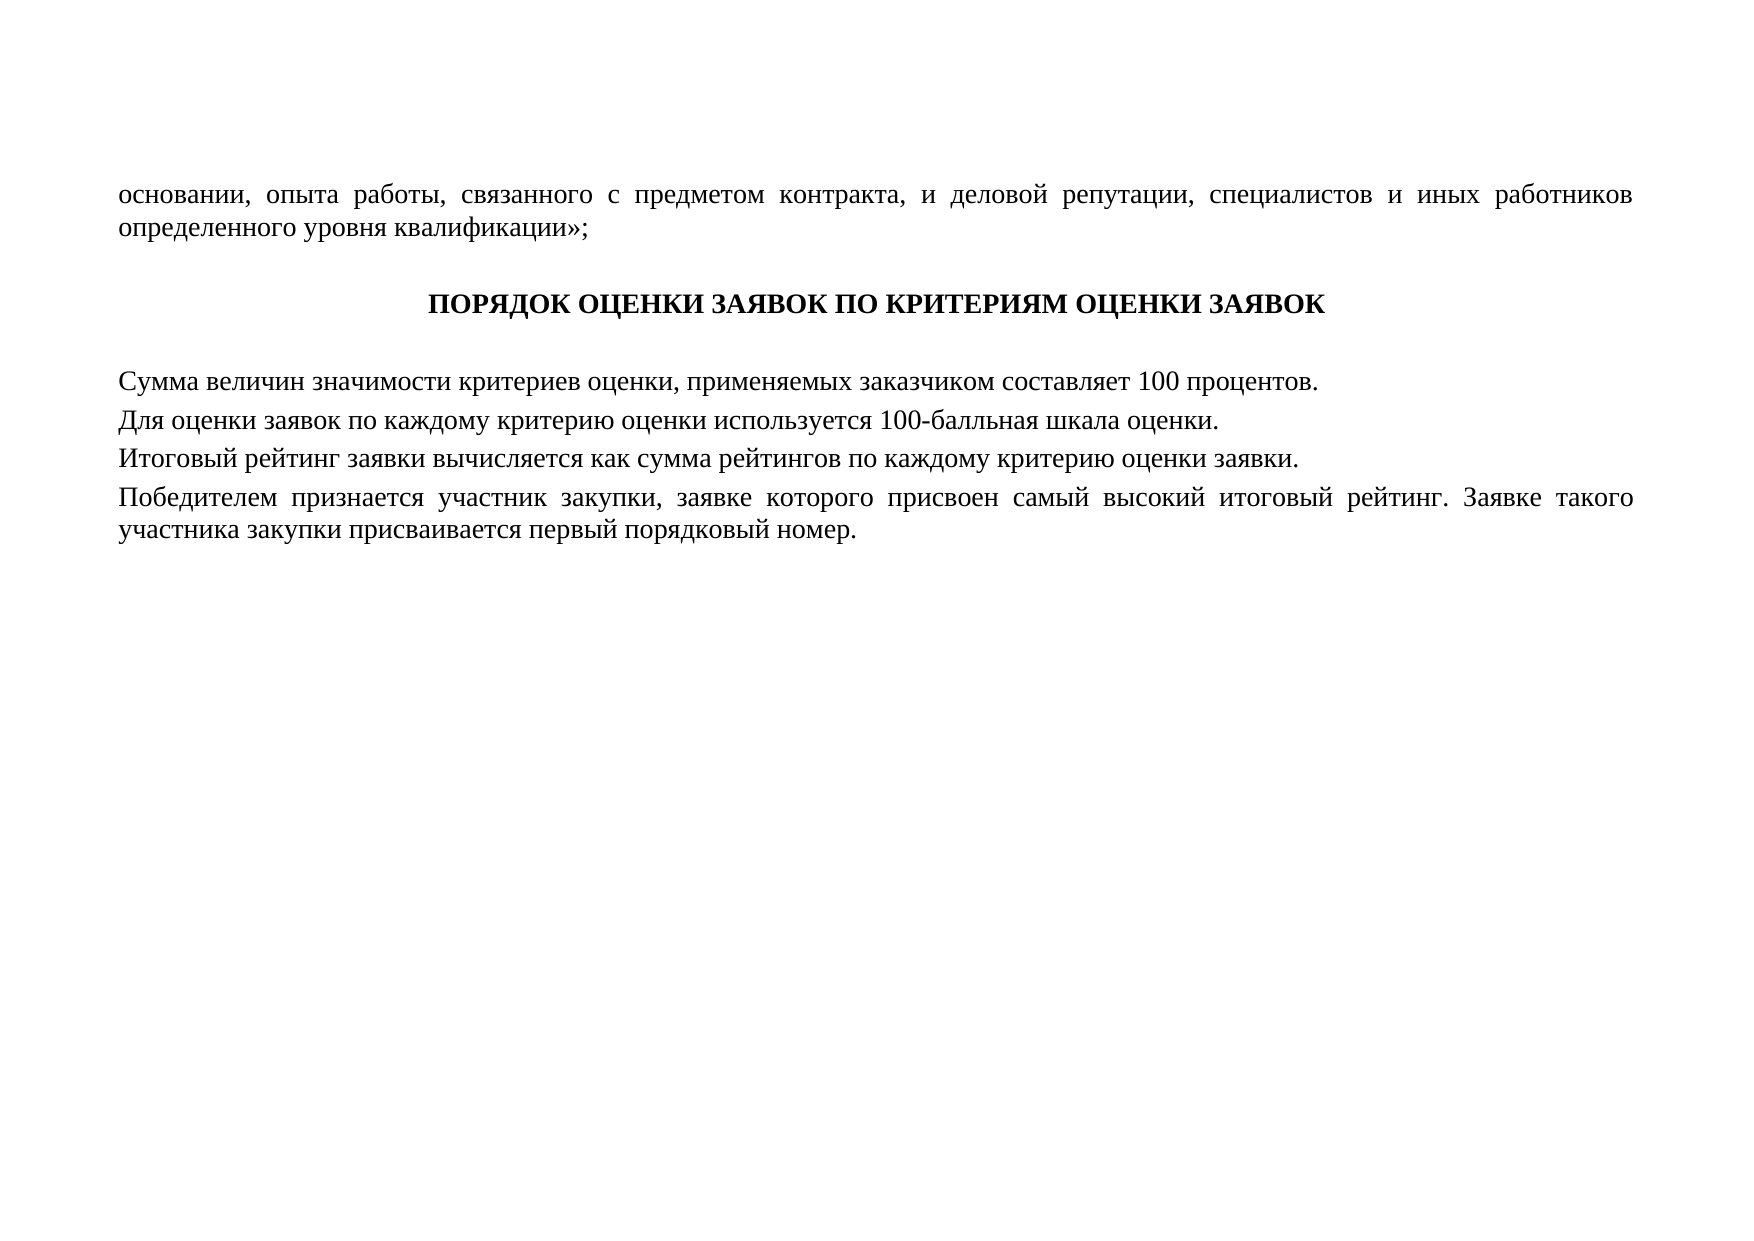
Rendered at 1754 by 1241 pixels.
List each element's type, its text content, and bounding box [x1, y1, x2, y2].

text Для оценки заявок по каждому критерию оценки используется 100-балльная шкала оценки. [118, 403, 1636, 435]
text Сумма величин значимости критериев оценки, применяемых заказчиком составляет 100 процентов. [118, 364, 1636, 397]
text Итоговый рейтинг заявки вычисляется как сумма рейтингов по каждому критерию оценки заявки. [118, 441, 1636, 474]
text ПОРЯДОК ОЦЕНКИ ЗАЯВОК ПО КРИТЕРИЯМ ОЦЕНКИ ЗАЯВОК [118, 287, 1636, 319]
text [118, 177, 1636, 242]
text Победителем признается участник закупки, заявке которого присвоен самый высокий итоговый рейтинг. Заявке такого участника закупки присваивается первый порядковый номер. [118, 480, 1636, 545]
